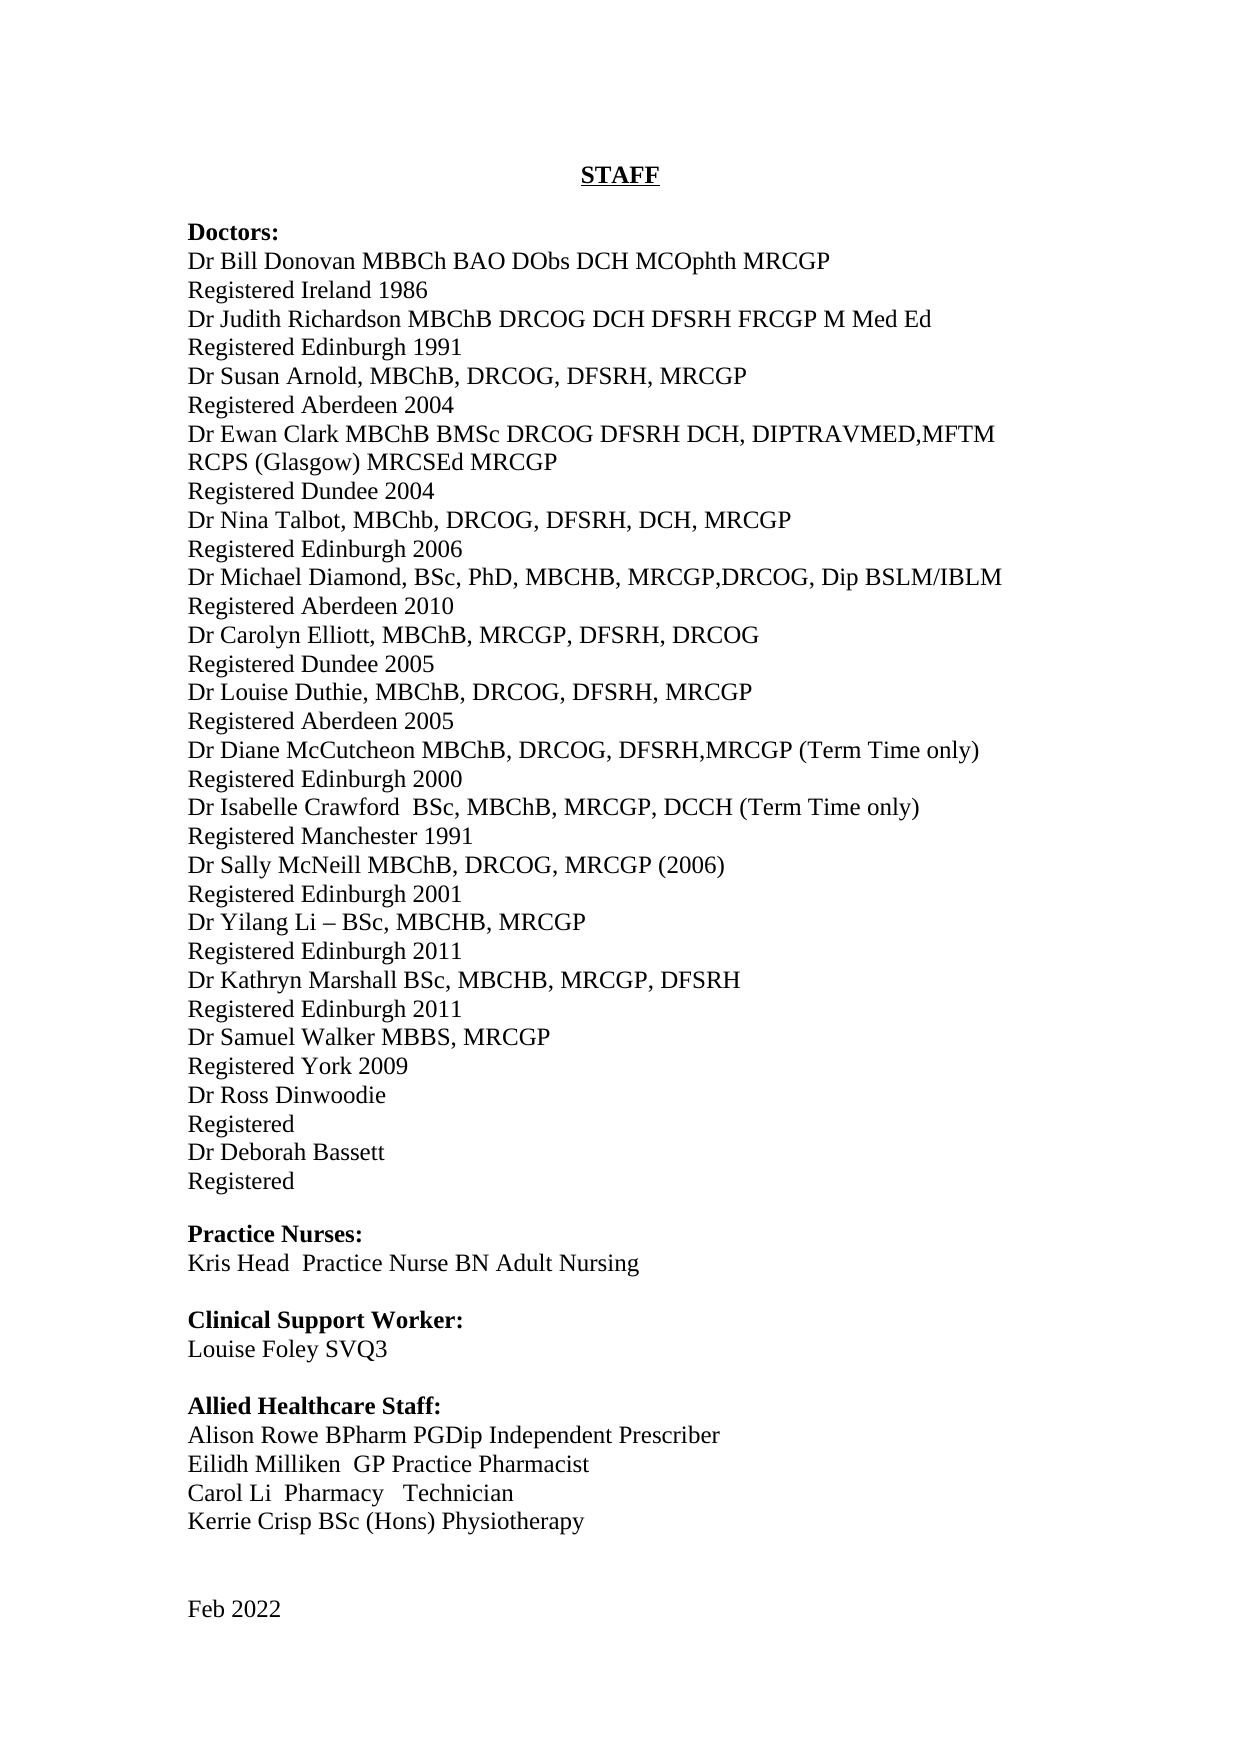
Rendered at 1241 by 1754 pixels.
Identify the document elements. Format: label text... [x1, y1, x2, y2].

text Registered Dundee 2005 [187, 649, 1053, 677]
text Dr , MBChB, DRCOG, DFSRH, MRCGP [187, 677, 1053, 706]
text SVQ3 [187, 1334, 1053, 1363]
text Dr Diane McCutcheon MBChB, DRCOG, DFSRH,MRCGP (Term Time only) [187, 735, 1053, 764]
text Dr Deborah Bassett [187, 1137, 1053, 1166]
text Alison Rowe BPharm PGDip Independent Prescriber [187, 1420, 1053, 1449]
text Dr Ross Dinwoodie [187, 1080, 1053, 1109]
text Doctors: [187, 217, 1053, 246]
text Eilidh Milliken GP Practice Pharmacist [187, 1449, 1053, 1478]
text Dr Yilang Li – BSc, MBCHB, MRCGP [187, 907, 1053, 936]
text Dr , MBChb, DRCOG, DFSRH, DCH, MRCGP [187, 505, 1053, 534]
text Registered [187, 1166, 1053, 1195]
text Dr Isabelle Crawford BSc, MBChB, MRCGP, DCCH (Term Time only) [187, 792, 1053, 821]
text Carol Li Pharmacy Technician [187, 1478, 1053, 1506]
text Dr Bill Donovan MBBCh BAO DObs DCH MCOphth MRCGP [187, 246, 1053, 275]
text Dr Carolyn Elliott, MBChB, MRCGP, DFSRH, DRCOG [187, 620, 1053, 649]
text Practice Nurses: [187, 1219, 1053, 1248]
text Registered Edinburgh 2006 [187, 534, 1053, 562]
text Dr Judith Richardson MBChB DRCOG DCH DFSRH FRCGP M Med Ed [187, 304, 1053, 332]
text Registered Edinburgh 2000 [187, 764, 1053, 792]
text STAFF [187, 160, 1053, 189]
text Registered 1986 [187, 275, 1053, 304]
text Registered York 2009 [187, 1051, 1053, 1080]
text Dr Samuel Walker MBBS, MRCGP [187, 1022, 1053, 1051]
text Registered Edinburgh 2011 [187, 994, 1053, 1022]
text Dr Michael Diamond, BSc, PhD, MBCHB, MRCGP,DRCOG, Dip BSLM/IBLM [187, 562, 1053, 591]
text Registered Aberdeen 2004 [187, 390, 1053, 419]
text Registered 1991 [187, 332, 1053, 361]
text Registered [187, 1109, 1053, 1137]
text Registered 1991 [187, 821, 1053, 850]
text Registered Aberdeen 2005 [187, 706, 1053, 735]
text Dr Kathryn Marshall BSc, MBCHB, MRCGP, DFSRH [187, 965, 1053, 994]
text Dr Ewan Clark MBChB BMSc DRCOG DFSRH DCH, DIPTRAVMED,MFTM RCPS (Glasgow) MRCSEd MRCGP [187, 419, 1053, 476]
text Registered Dundee 2004 [187, 476, 1053, 505]
text Dr Sally McNeill MBChB, DRCOG, MRCGP (2006) [187, 850, 1053, 879]
text Kris Head Practice Nurse BN Adult Nursing [187, 1248, 1053, 1276]
text Registered Aberdeen 2010 [187, 591, 1053, 620]
text Registered Edinburgh 2011 [187, 936, 1053, 965]
text Dr , MBChB, DRCOG, DFSRH, MRCGP [187, 361, 1053, 390]
text Registered Edinburgh 2001 [187, 879, 1053, 907]
text Clinical Support Worker: [187, 1305, 1053, 1334]
text Kerrie Crisp BSc (Hons) Physiotherapy [187, 1506, 1053, 1535]
text Allied Healthcare Staff: [187, 1391, 1053, 1420]
